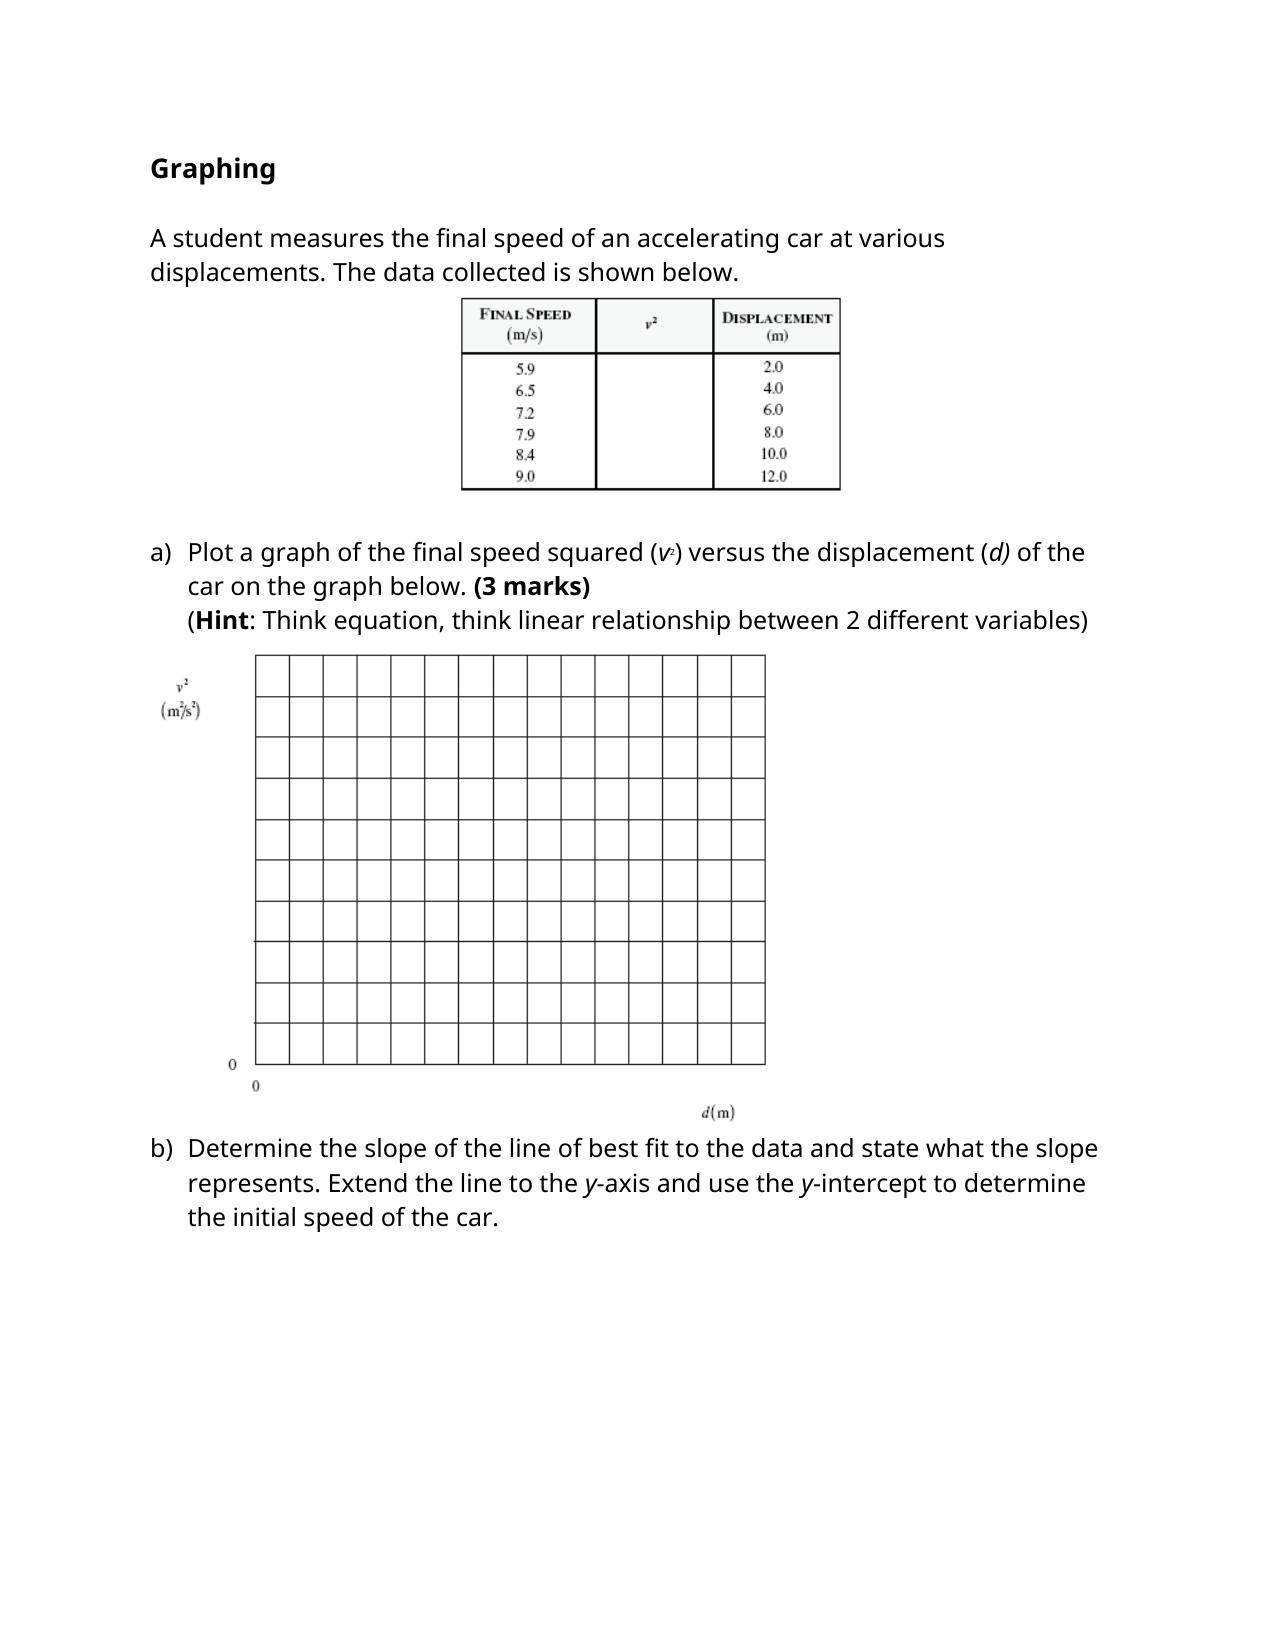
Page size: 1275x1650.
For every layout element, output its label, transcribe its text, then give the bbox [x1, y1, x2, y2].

text A student measures the final speed of an accelerating car at various displacements. The data collected is shown below. [150, 221, 1125, 289]
list Plot a graph of the final speed squared (v2) versus the displacement (d) of the car on the graph below. (3 marks) [150, 535, 1125, 603]
list (Hint: Think equation, think linear relationship between 2 different variables) [187, 603, 1125, 637]
list Determine the slope of the line of best fit to the data and state what the slope represents. Extend the line to the y-axis and use the y-intercept to determine the initial speed of the car. [150, 1131, 1125, 1233]
text Graphing [150, 150, 1125, 187]
